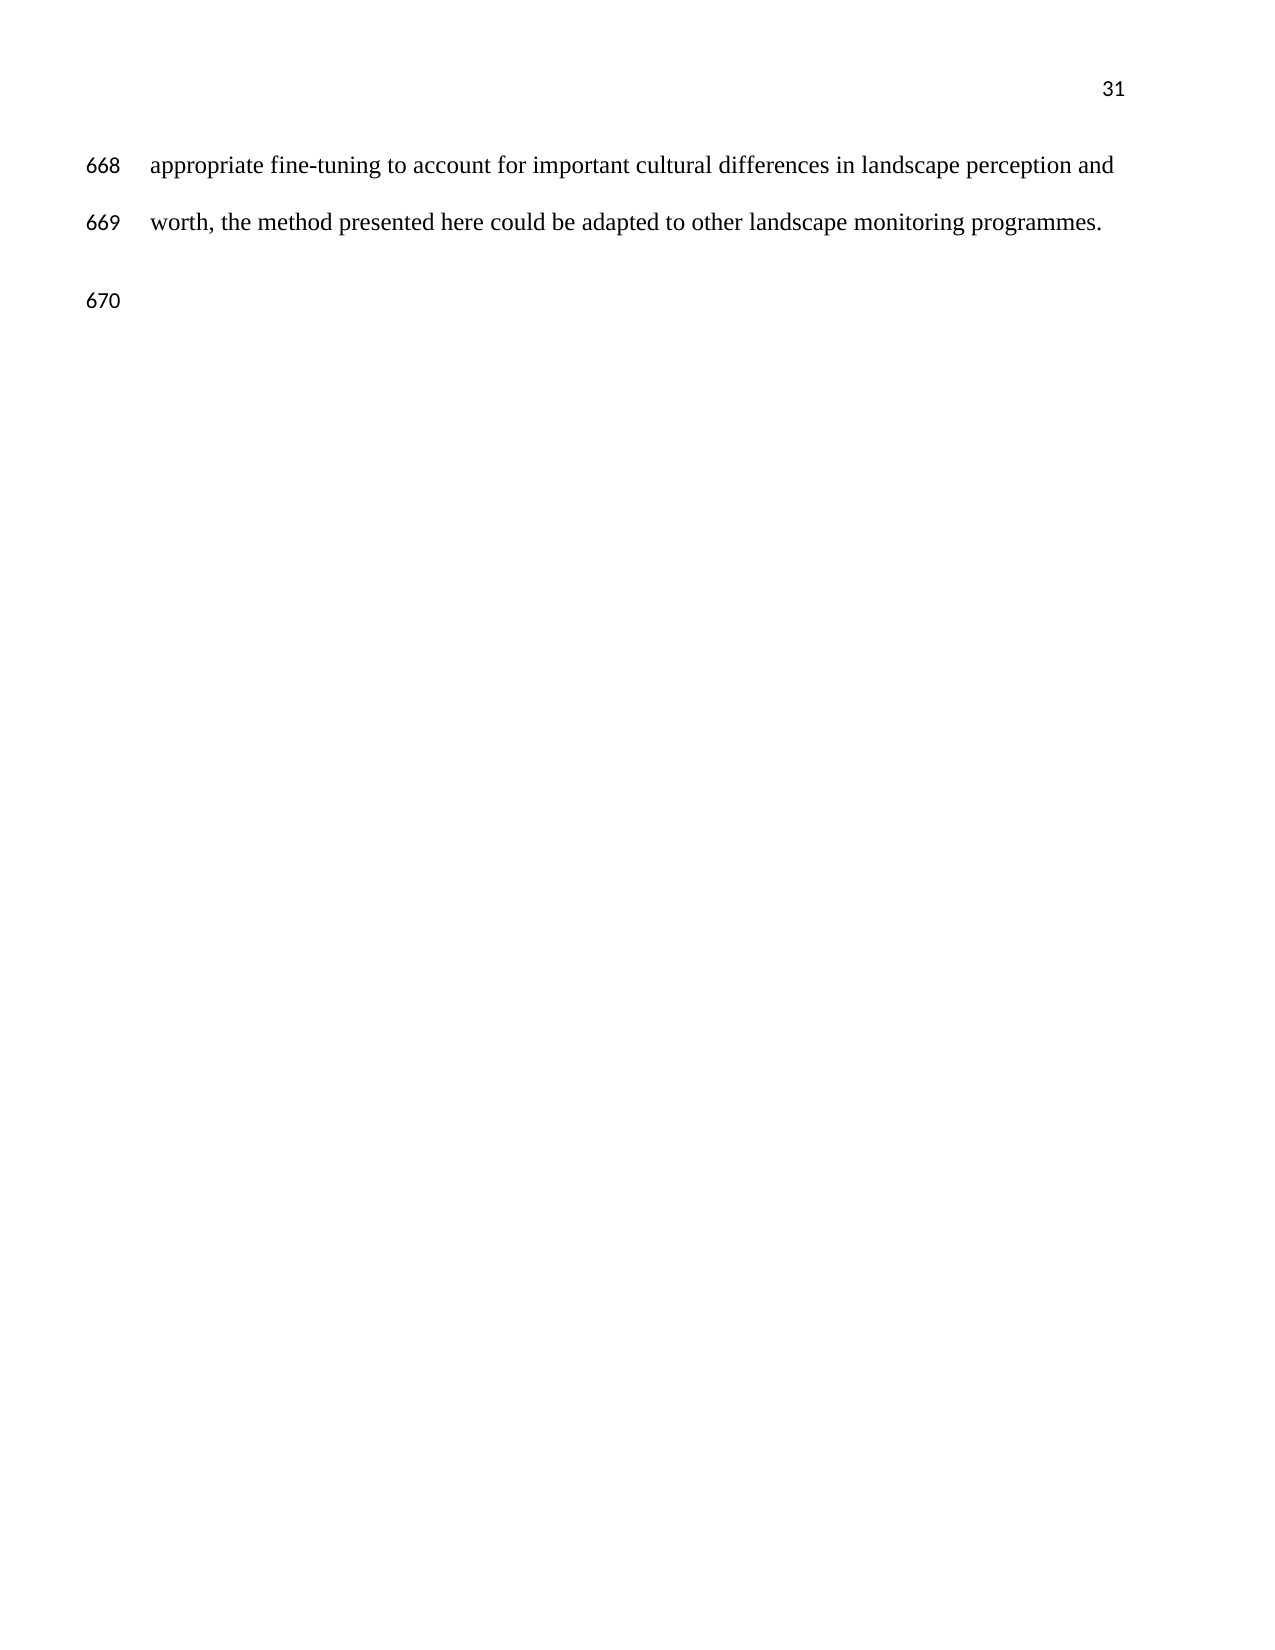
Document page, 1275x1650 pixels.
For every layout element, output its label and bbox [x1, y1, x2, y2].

text [150, 150, 1125, 236]
